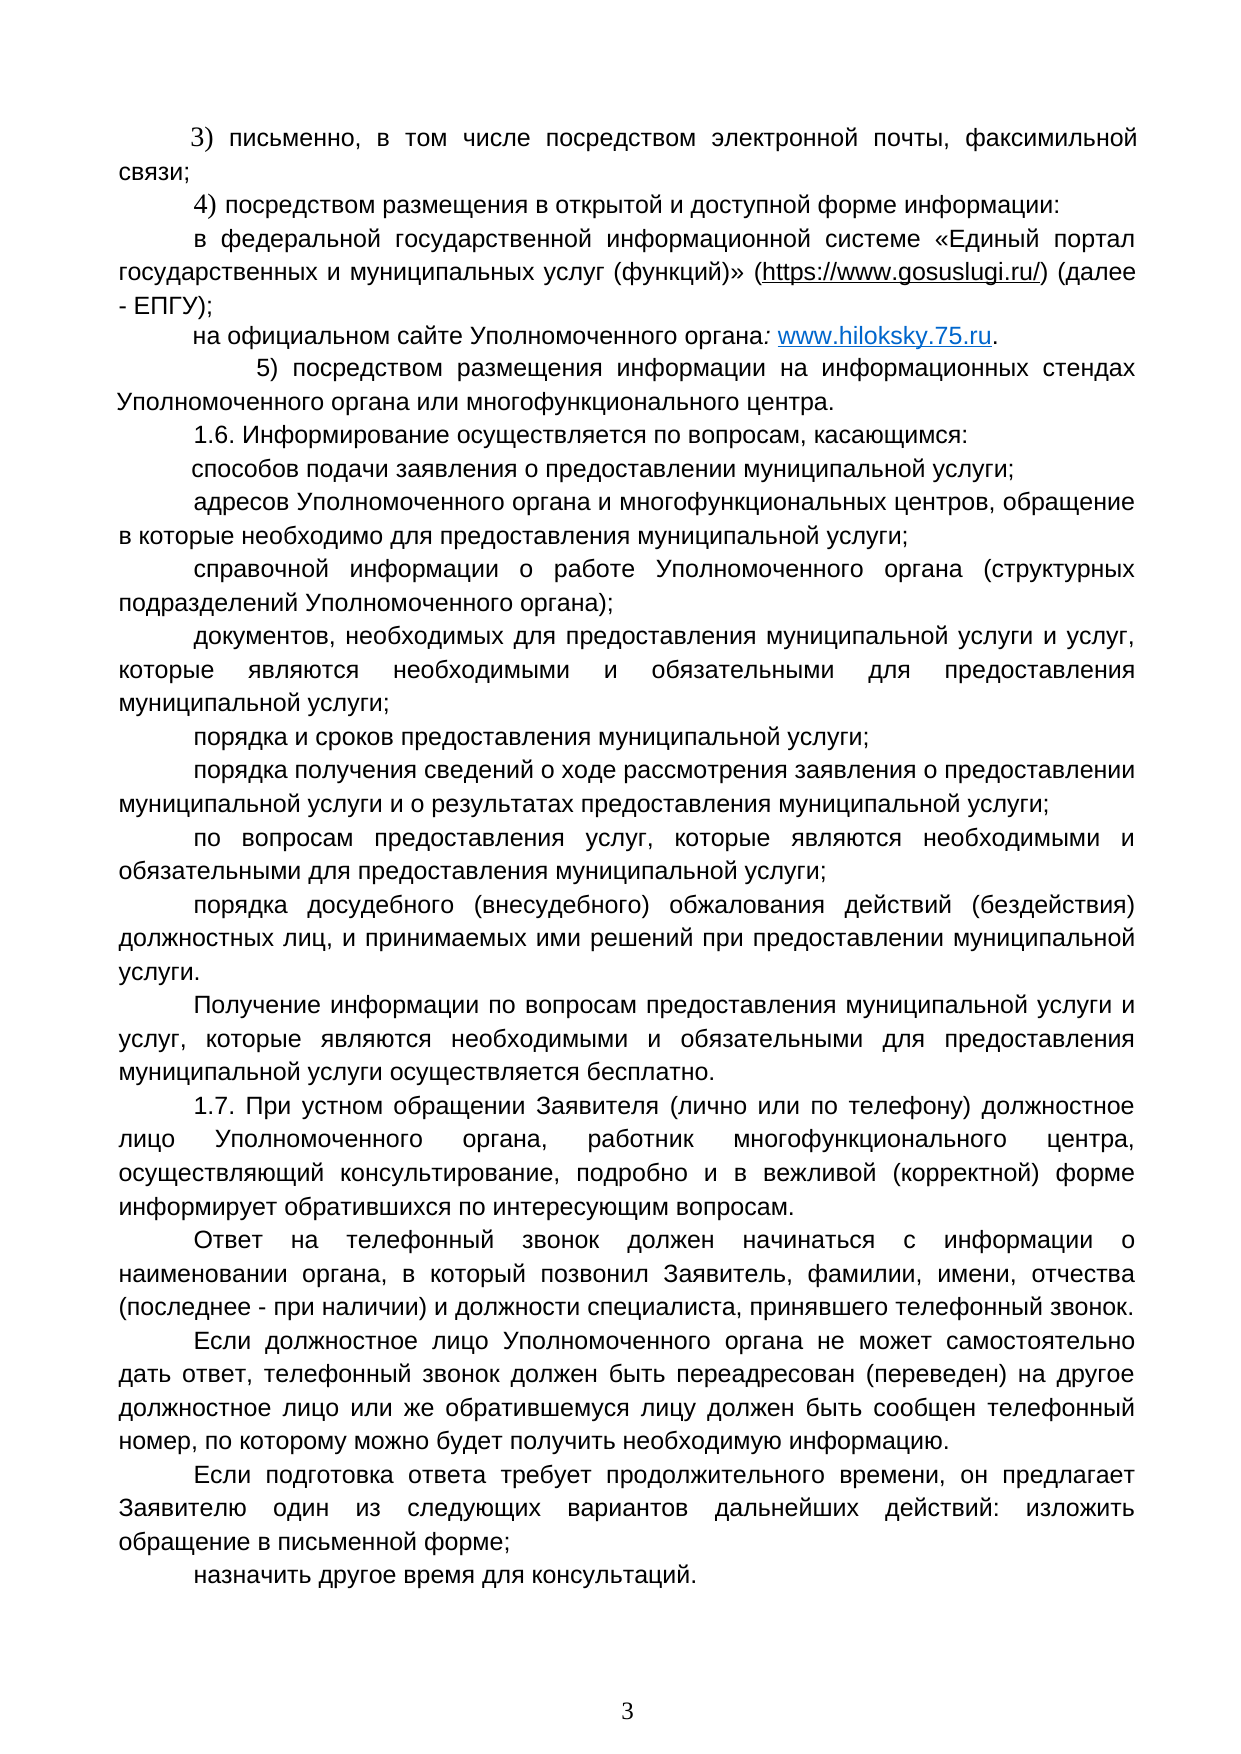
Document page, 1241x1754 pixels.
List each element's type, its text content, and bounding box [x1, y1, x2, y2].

text документов, необходимых для предоставления муниципальной услуги и услуг, которые являются необходимыми и обязательными для предоставления муниципальной услуги; [118, 618, 1136, 719]
text 1.6. Информирование осуществляется по вопросам, касающимся: [118, 417, 1136, 450]
text порядка и сроков предоставления муниципальной услуги; [118, 719, 1136, 752]
text в федеральной государственной информационной системе «Единый портал государственных и муниципальных услуг (функций)» (https://www.gosuslugi.ru/) (далее - ЕПГУ); [118, 220, 1136, 321]
list посредством размещения в открытой и доступной форме информации: [118, 187, 1138, 220]
text порядка досудебного (внесудебного) обжалования действий (бездействия) должностных лиц, и принимаемых ими решений при предоставлении муниципальной услуги. [118, 886, 1136, 987]
text справочной информации о работе Уполномоченного органа (структурных подразделений Уполномоченного органа); [118, 551, 1136, 618]
text 5) посредством размещения информации на информационных стендах Уполномоченного органа или многофункционального центра. [116, 350, 1136, 417]
text назначить другое время для консультаций. [118, 1557, 1138, 1591]
text Если должностное лицо Уполномоченного органа не может самостоятельно дать ответ, телефонный звонок должен быть переадресован (переведен) на другое должностное лицо или же обратившемуся лицу должен быть сообщен телефонный номер, по которому можно будет получить необходимую информацию. [118, 1322, 1136, 1457]
text на официальном сайте Уполномоченного органа: www.hiloksky.75.ru. [116, 321, 1138, 350]
text Получение информации по вопросам предоставления муниципальной услуги и услуг, которые являются необходимыми и обязательными для предоставления муниципальной услуги осуществляется бесплатно. [118, 987, 1136, 1088]
text Если подготовка ответа требует продолжительного времени, он предлагает Заявителю один из следующих вариантов дальнейших действий: изложить обращение в письменной форме; [118, 1457, 1136, 1557]
text способов подачи заявления о предоставлении муниципальной услуги; [191, 450, 1136, 484]
text 1.7. При устном обращении Заявителя (лично или по телефону) должностное лицо Уполномоченного органа, работник многофункционального центра, осуществляющий консультирование, подробно и в вежливой (корректной) форме информирует обратившихся по интересующим вопросам. [118, 1088, 1136, 1222]
text по вопросам предоставления услуг, которые являются необходимыми и обязательными для предоставления муниципальной услуги; [118, 819, 1136, 886]
text адресов Уполномоченного органа и многофункциональных центров, обращение в которые необходимо для предоставления муниципальной услуги; [118, 484, 1136, 551]
list письменно, в том числе посредством электронной почты, факсимильной связи; [118, 120, 1138, 187]
text Ответ на телефонный звонок должен начинаться с информации о наименовании органа, в который позвонил Заявитель, фамилии, имени, отчества (последнее - при наличии) и должности специалиста, принявшего телефонный звонок. [118, 1222, 1136, 1322]
text порядка получения сведений о ходе рассмотрения заявления о предоставлении муниципальной услуги и о результатах предоставления муниципальной услуги; [118, 752, 1136, 819]
